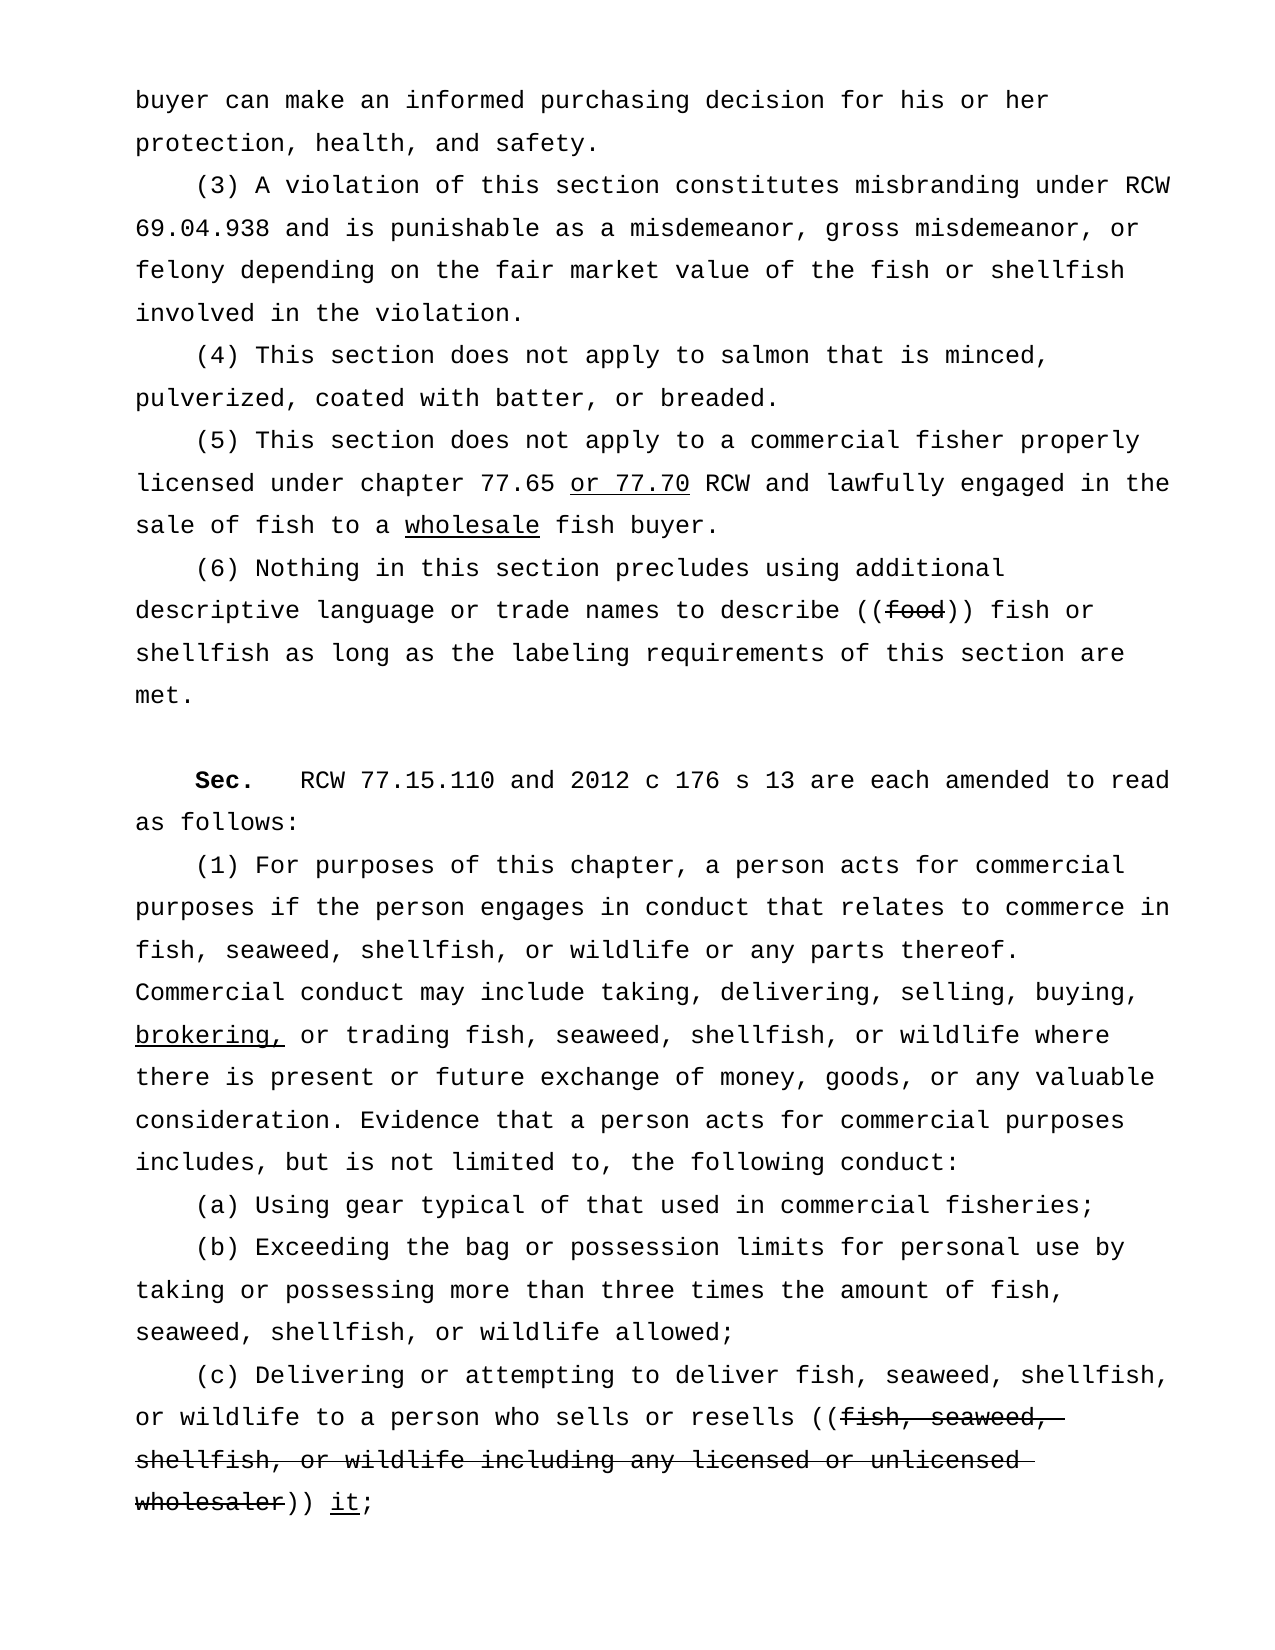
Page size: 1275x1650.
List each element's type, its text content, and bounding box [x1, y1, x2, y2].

text Sec. RCW 77.15.110 and 2012 c 176 s 13 are each amended to read as follows: [135, 754, 1170, 839]
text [135, 75, 1170, 160]
text (6) Nothing in this section precludes using additional descriptive language or trade names to describe ((food)) fish or shellfish as long as the labeling requirements of this section are met. [135, 542, 1170, 712]
text (5) This section does not apply to a commercial fisher properly licensed under chapter 77.65 or 77.70 RCW and lawfully engaged in the sale of fish to a wholesale fish buyer. [135, 415, 1170, 542]
text (c) Delivering or attempting to deliver fish, seaweed, shellfish, or wildlife to a person who sells or resells ((fish, seaweed, shellfish, or wildlife including any licensed or unlicensed wholesaler)) it; [135, 1349, 1170, 1519]
text (3) A violation of this section constitutes misbranding under RCW 69.04.938 and is punishable as a misdemeanor, gross misdemeanor, or felony depending on the fair market value of the fish or shellfish involved in the violation. [135, 160, 1170, 330]
text (4) This section does not apply to salmon that is minced, pulverized, coated with batter, or breaded. [135, 330, 1170, 415]
text (a) Using gear typical of that used in commercial fisheries; [135, 1179, 1170, 1222]
text (b) Exceeding the bag or possession limits for personal use by taking or possessing more than three times the amount of fish, seaweed, shellfish, or wildlife allowed; [135, 1222, 1170, 1349]
text (1) For purposes of this chapter, a person acts for commercial purposes if the person engages in conduct that relates to commerce in fish, seaweed, shellfish, or wildlife or any parts thereof. Commercial conduct may include taking, delivering, selling, buying, brokering, or trading fish, seaweed, shellfish, or wildlife where there is present or future exchange of money, goods, or any valuable consideration. Evidence that a person acts for commercial purposes includes, but is not limited to, the following conduct: [135, 839, 1170, 1179]
